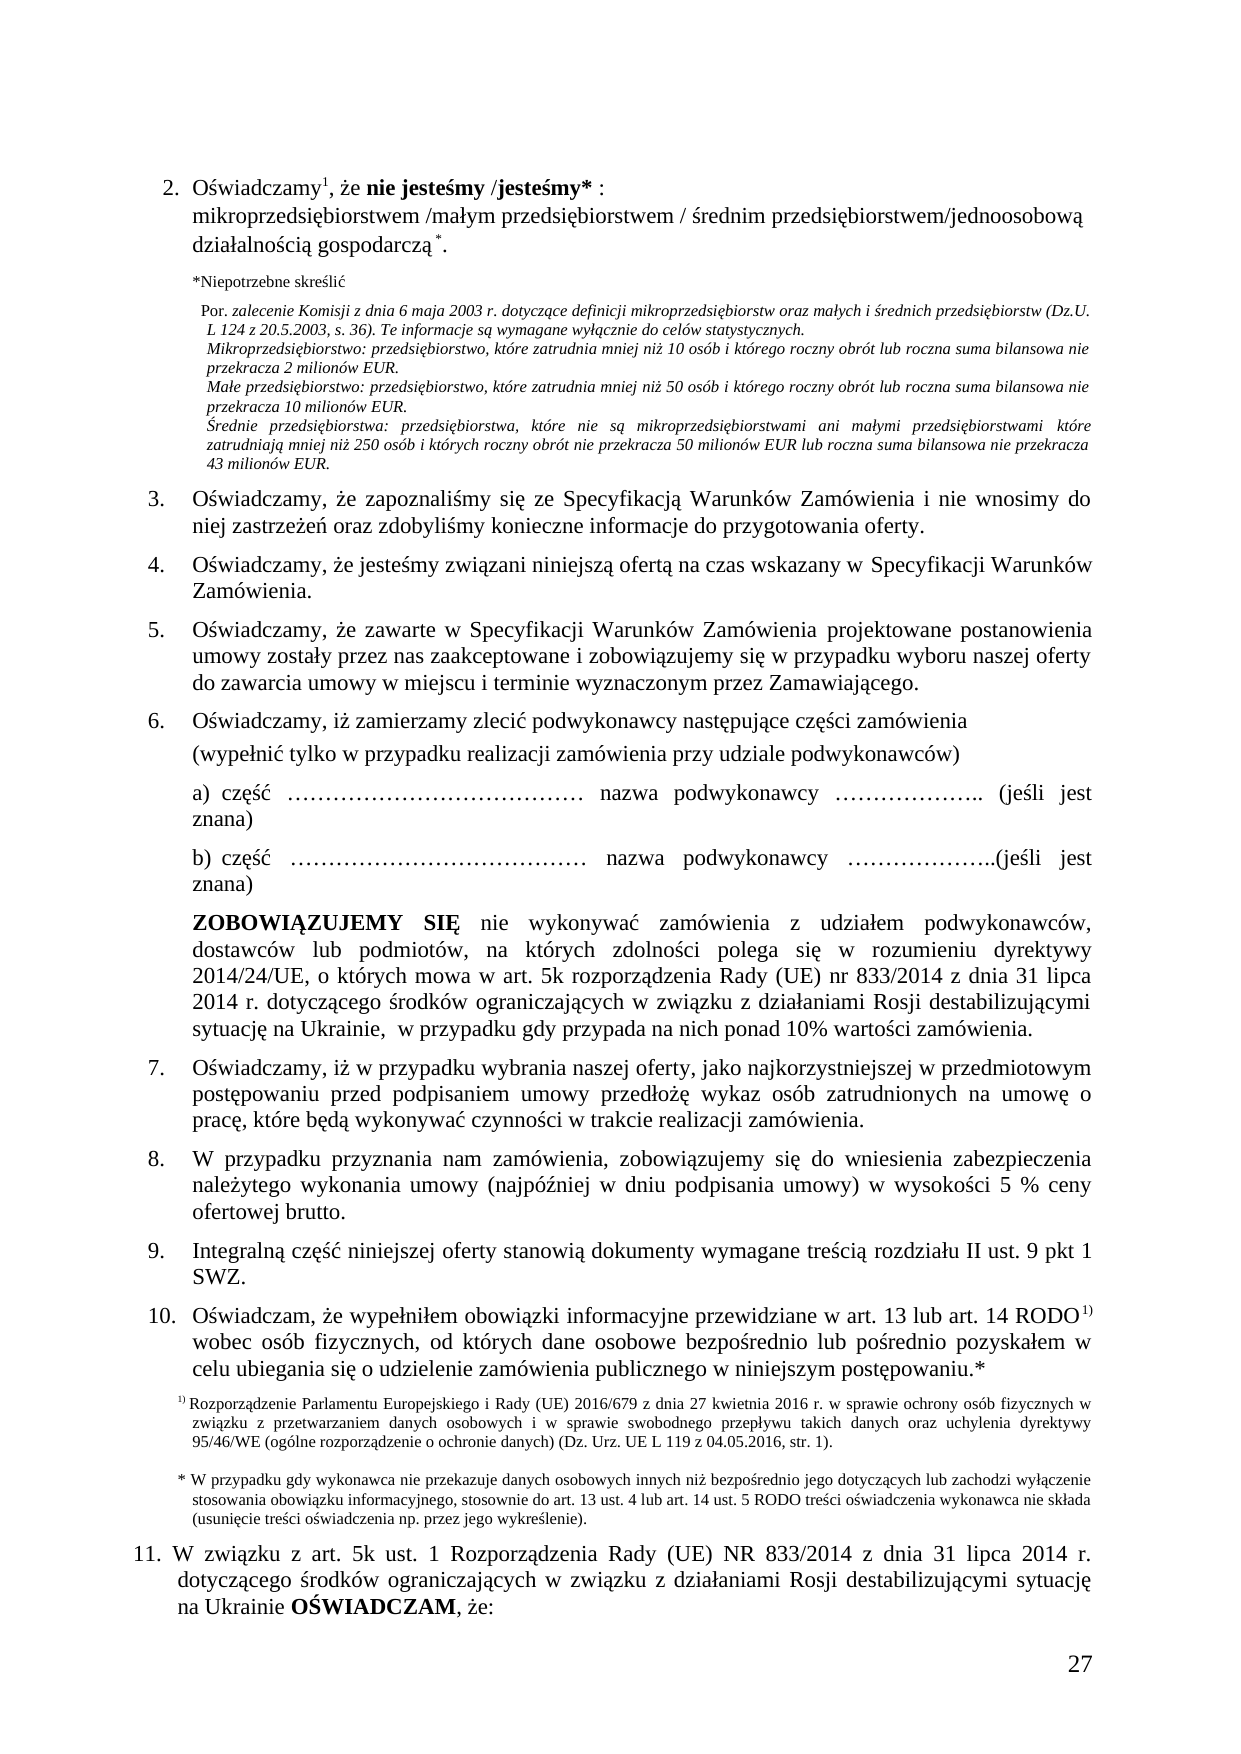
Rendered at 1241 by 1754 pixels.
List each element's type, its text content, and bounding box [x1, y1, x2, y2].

list Oświadczamy1, że nie jesteśmy /jesteśmy* : mikroprzedsiębiorstwem /małym przedsiębiorstwem / średnim przedsiębiorstwem/jednoosobową działalnością gospodarczą *. [162, 174, 1093, 257]
text Małe przedsiębiorstwo: przedsiębiorstwo, które zatrudnia mniej niż 50 osób i którego roczny obrót lub roczna suma bilansowa nie przekracza 10 milionów EUR. [192, 377, 1093, 416]
list część ………………………………… nazwa podwykonawcy ………………..(jeśli jest znana) [192, 844, 1093, 897]
list W przypadku przyznania nam zamówienia, zobowiązujemy się do wniesienia zabezpieczenia należytego wykonania umowy (najpóźniej w dniu podpisania umowy) w wysokości 5 % ceny ofertowej brutto. [148, 1145, 1093, 1224]
text Mikroprzedsiębiorstwo: przedsiębiorstwo, które zatrudnia mniej niż 10 osób i którego roczny obrót lub roczna suma bilansowa nie przekracza 2 milionów EUR. [192, 339, 1093, 377]
list ZOBOWIĄZUJEMY SIĘ nie wykonywać zamówienia z udziałem podwykonawców, dostawców lub podmiotów, na których zdolności polega się w rozumieniu dyrektywy 2014/24/UE, o których mowa w art. 5k rozporządzenia Rady (UE) nr 833/2014 z dnia 31 lipca 2014 r. dotyczącego środków ograniczających w związku z działaniami Rosji destabilizującymi sytuację na Ukrainie, w przypadku gdy przypada na nich ponad 10% wartości zamówienia. [192, 909, 1093, 1041]
text * W przypadku gdy wykonawca nie przekazuje danych osobowych innych niż bezpośrednio jego dotyczących lub zachodzi wyłączenie stosowania obowiązku informacyjnego, stosownie do art. 13 ust. 4 lub art. 14 ust. 5 RODO treści oświadczenia wykonawca nie składa (usunięcie treści oświadczenia np. przez jego wykreślenie). [177, 1470, 1093, 1528]
text (wypełnić tylko w przypadku realizacji zamówienia przy udziale podwykonawców) [148, 740, 1093, 766]
list część ………………………………… nazwa podwykonawcy ……………….. (jeśli jest znana) [192, 779, 1093, 832]
text *Niepotrzebne skreślić [177, 272, 1093, 291]
text 11. W związku z art. 5k ust. 1 Rozporządzenia Rady (UE) NR 833/2014 z dnia 31 lipca 2014 r. dotyczącego środków ograniczających w związku z działaniami Rosji destabilizującymi sytuację na Ukrainie OŚWIADCZAM, że: [133, 1540, 1093, 1619]
list Oświadczamy, iż zamierzamy zlecić podwykonawcy następujące części zamówienia [148, 707, 1093, 734]
text Średnie przedsiębiorstwa: przedsiębiorstwa, które nie są mikroprzedsiębiorstwami ani małymi przedsiębiorstwami które zatrudniają mniej niż 250 osób i których roczny obrót nie przekracza 50 milionów EUR lub roczna suma bilansowa nie przekracza 43 milionów EUR. [192, 416, 1093, 473]
list Oświadczam, że wypełniłem obowiązki informacyjne przewidziane w art. 13 lub art. 14 RODO1) wobec osób fizycznych, od których dane osobowe bezpośrednio lub pośrednio pozyskałem w celu ubiegania się o udzielenie zamówienia publicznego w niniejszym postępowaniu.* [148, 1302, 1093, 1381]
list Oświadczamy, iż w przypadku wybrania naszej oferty, jako najkorzystniejszej w przedmiotowym postępowaniu przed podpisaniem umowy przedłożę wykaz osób zatrudnionych na umowę o pracę, które będą wykonywać czynności w trakcie realizacji zamówienia. [148, 1054, 1093, 1133]
list Oświadczamy, że zapoznaliśmy się ze Specyfikacją Warunków Zamówienia i nie wnosimy do niej zastrzeżeń oraz zdobyliśmy konieczne informacje do przygotowania oferty. [148, 486, 1093, 538]
text Por. zalecenie Komisji z dnia 6 maja 2003 r. dotyczące definicji mikroprzedsiębiorstw oraz małych i średnich przedsiębiorstw (Dz.U. L 124 z 20.5.2003, s. 36). Te informacje są wymagane wyłącznie do celów statystycznych. [192, 301, 1093, 339]
list Oświadczamy, że zawarte w Specyfikacji Warunków Zamówienia projektowane postanowienia umowy zostały przez nas zaakceptowane i zobowiązujemy się w przypadku wyboru naszej oferty do zawarcia umowy w miejscu i terminie wyznaczonym przez Zamawiającego. [148, 616, 1093, 695]
list Oświadczamy, że jesteśmy związani niniejszą ofertą na czas wskazany w Specyfikacji Warunków Zamówienia. [148, 551, 1093, 603]
text 1) Rozporządzenie Parlamentu Europejskiego i Rady (UE) 2016/679 z dnia 27 kwietnia 2016 r. w sprawie ochrony osób fizycznych w związku z przetwarzaniem danych osobowych i w sprawie swobodnego przepływu takich danych oraz uchylenia dyrektywy 95/46/WE (ogólne rozporządzenie o ochronie danych) (Dz. Urz. UE L 119 z 04.05.2016, str. 1). [177, 1393, 1093, 1451]
list Integralną część niniejszej oferty stanowią dokumenty wymagane treścią rozdziału II ust. 9 pkt 1 SWZ. [148, 1237, 1093, 1289]
